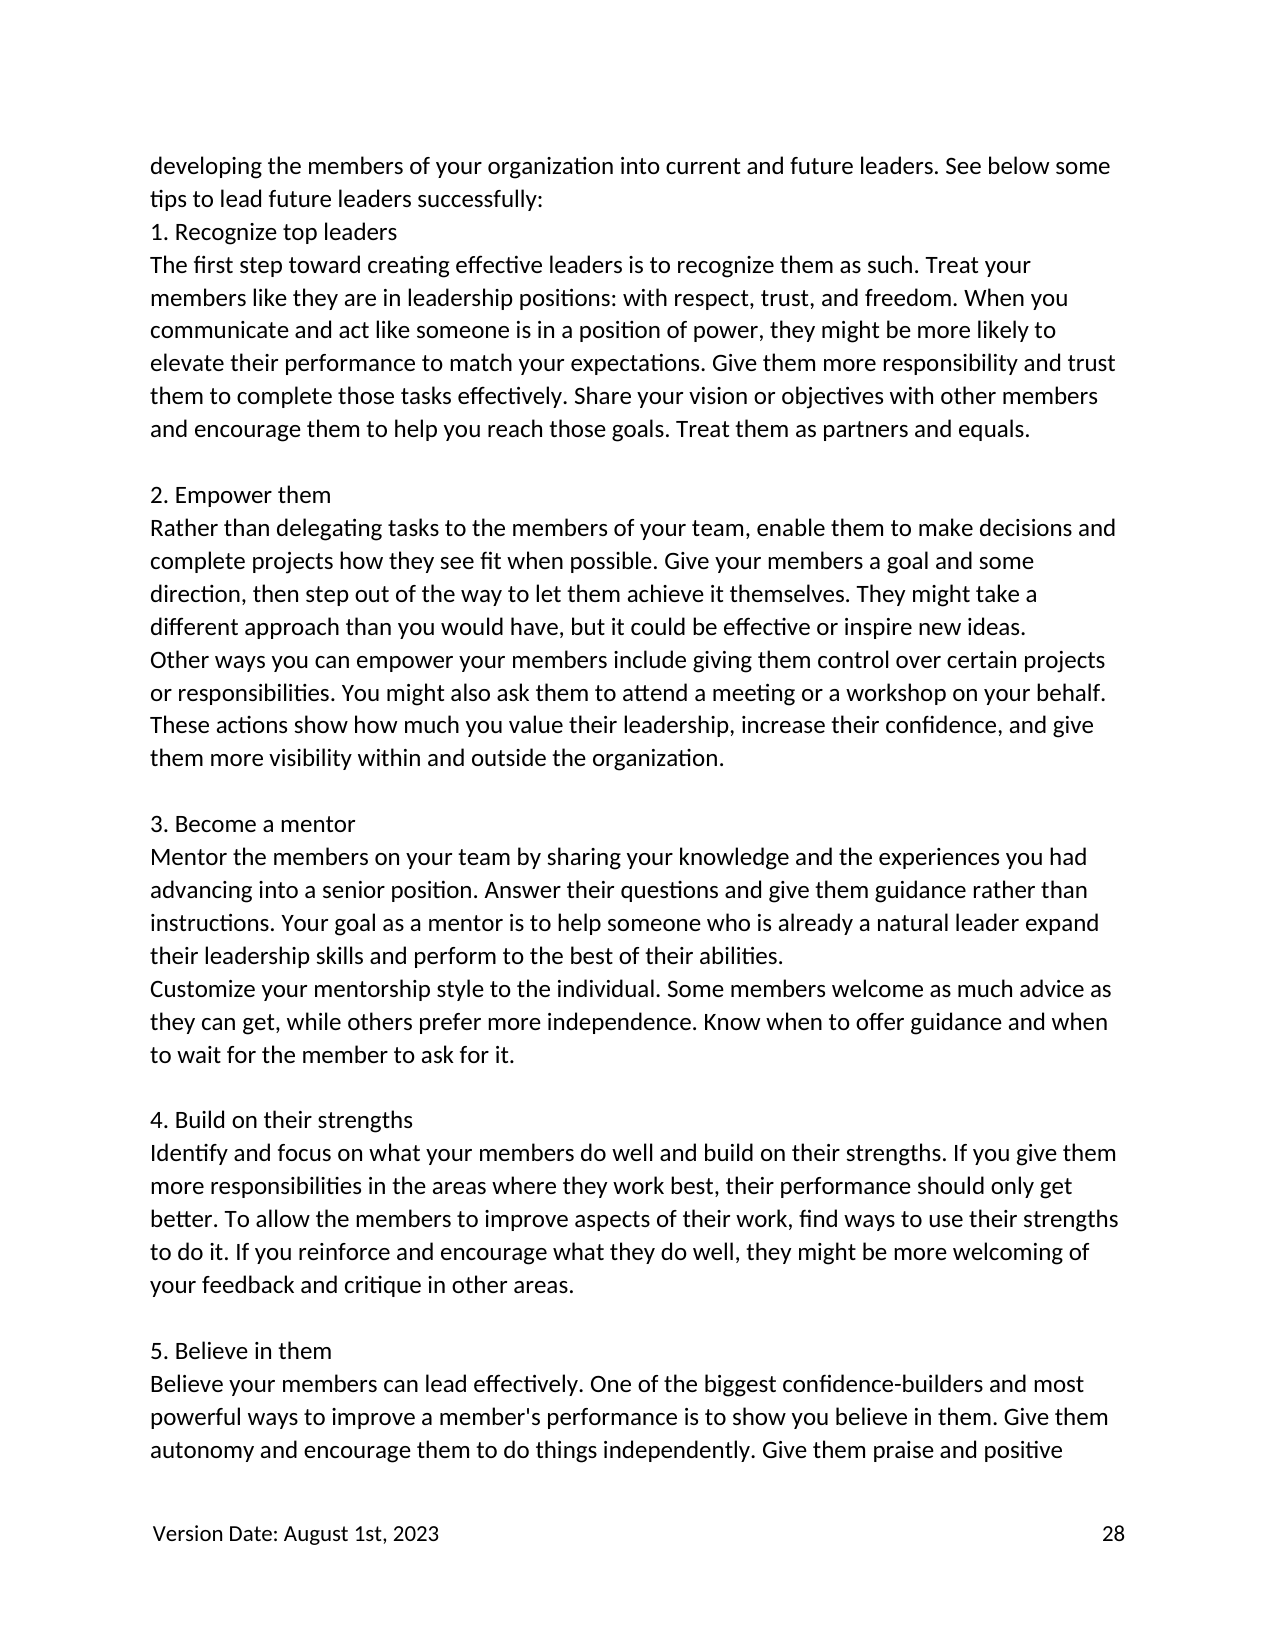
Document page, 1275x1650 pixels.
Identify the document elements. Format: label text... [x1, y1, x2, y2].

text Customize your mentorship style to the individual. Some members welcome as much advice as they can get, while others prefer more independence. Know when to offer guidance and when to wait for the member to ask for it. [150, 973, 1125, 1069]
text 5. Believe in them [150, 1335, 1125, 1366]
text 1. Recognize top leaders [150, 216, 1125, 246]
text Identify and focus on what your members do well and build on their strengths. If you give them more responsibilities in the areas where they work best, their performance should only get better. To allow the members to improve aspects of their work, find ways to use their strengths to do it. If you reinforce and encourage what they do well, they might be more welcoming of your feedback and critique in other areas. [150, 1137, 1125, 1300]
text Other ways you can empower your members include giving them control over certain projects or responsibilities. You might also ask them to attend a meeting or a workshop on your behalf. These actions show how much you value their leadership, increase their confidence, and give them more visibility within and outside the organization. [150, 644, 1125, 773]
text The first step toward creating effective leaders is to recognize them as such. Treat your members like they are in leadership positions: with respect, trust, and freedom. When you communicate and act like someone is in a position of power, they might be more likely to elevate their performance to match your expectations. Give them more responsibility and trust them to complete those tasks effectively. Share your vision or objectives with other members and encourage them to help you reach those goals. Treat them as partners and equals. [150, 249, 1125, 444]
text Rather than delegating tasks to the members of your team, enable them to make decisions and complete projects how they see fit when possible. Give your members a goal and some direction, then step out of the way to let them achieve it themselves. They might take a different approach than you would have, but it could be effective or inspire new ideas. [150, 512, 1125, 641]
text Mentor the members on your team by sharing your knowledge and the experiences you had advancing into a senior position. Answer their questions and give them guidance rather than instructions. Your goal as a mentor is to help someone who is already a natural leader expand their leadership skills and perform to the best of their abilities. [150, 841, 1125, 971]
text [150, 1368, 1125, 1464]
text 2. Empower them [150, 479, 1125, 510]
text 4. Build on their strengths [150, 1104, 1125, 1135]
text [150, 150, 1125, 213]
text 3. Become a mentor [150, 808, 1125, 839]
